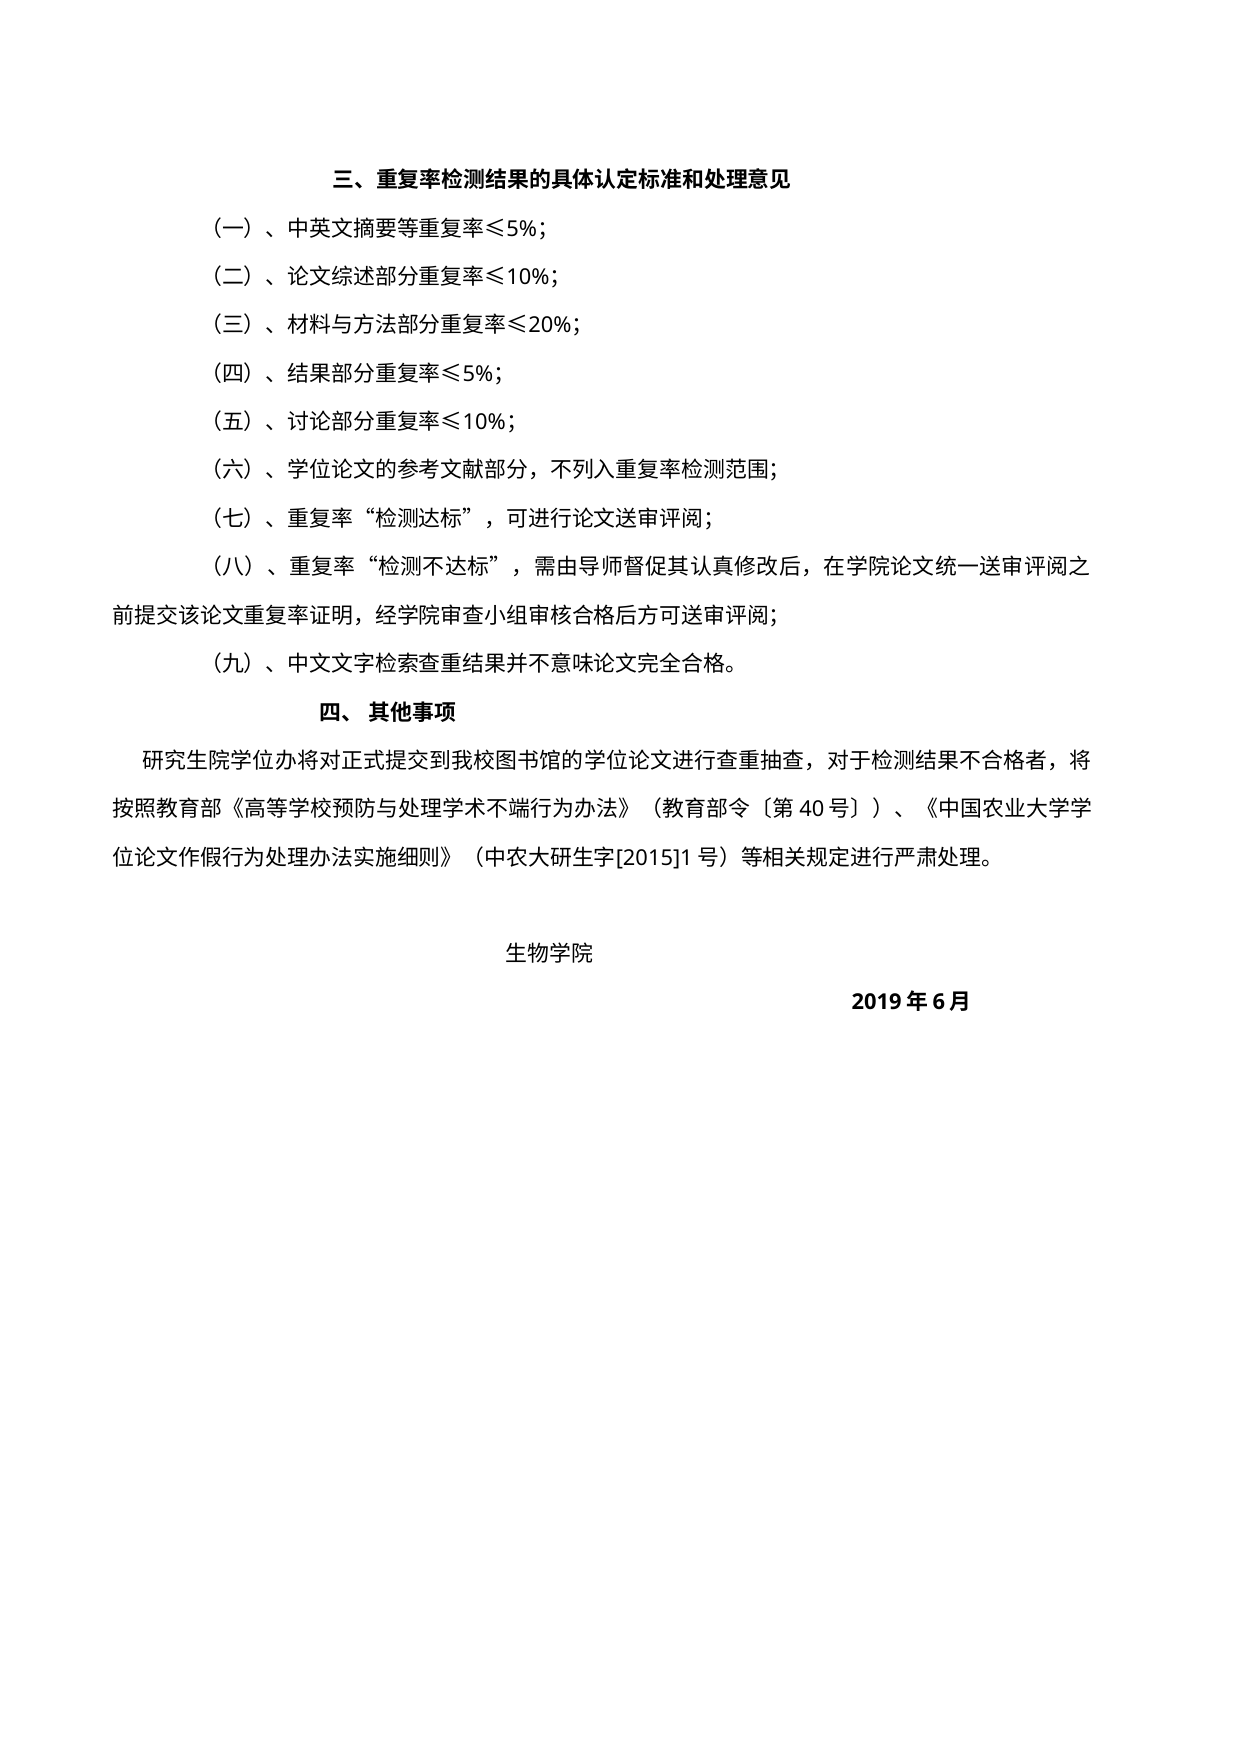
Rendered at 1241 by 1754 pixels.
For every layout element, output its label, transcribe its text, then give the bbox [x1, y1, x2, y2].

text （七）、重复率“检测达标”，可进行论文送审评阅； [112, 500, 1093, 533]
text （二）、论文综述部分重复率≤10%； [112, 259, 1093, 291]
text （九）、中文文字检索查重结果并不意味论文完全合格。 [112, 646, 1093, 678]
text （一）、中英文摘要等重复率≤5%； [112, 210, 1093, 243]
text 三、重复率检测结果的具体认定标准和处理意见 [112, 162, 1093, 194]
text （三）、材料与方法部分重复率≤20%； [112, 307, 1093, 339]
text （四）、结果部分重复率≤5%； [112, 355, 1093, 388]
text 2019年6月 [834, 984, 1093, 1016]
text 生物学院 [112, 936, 1093, 968]
text （六）、学位论文的参考文献部分，不列入重复率检测范围； [112, 452, 1093, 484]
text 研究生院学位办将对正式提交到我校图书馆的学位论文进行查重抽查，对于检测结果不合格者，将按照教育部《高等学校预防与处理学术不端行为办法》（教育部令〔第40号〕）、《中国农业大学学位论文作假行为处理办法实施细则》（中农大研生字[2015]1号）等相关规定进行严肃处理。 [112, 742, 1093, 872]
text 四、 其他事项 [112, 694, 1093, 727]
text （五）、讨论部分重复率≤10%； [112, 404, 1093, 436]
text （八）、重复率“检测不达标”，需由导师督促其认真修改后，在学院论文统一送审评阅之前提交该论文重复率证明，经学院审查小组审核合格后方可送审评阅； [112, 549, 1093, 630]
